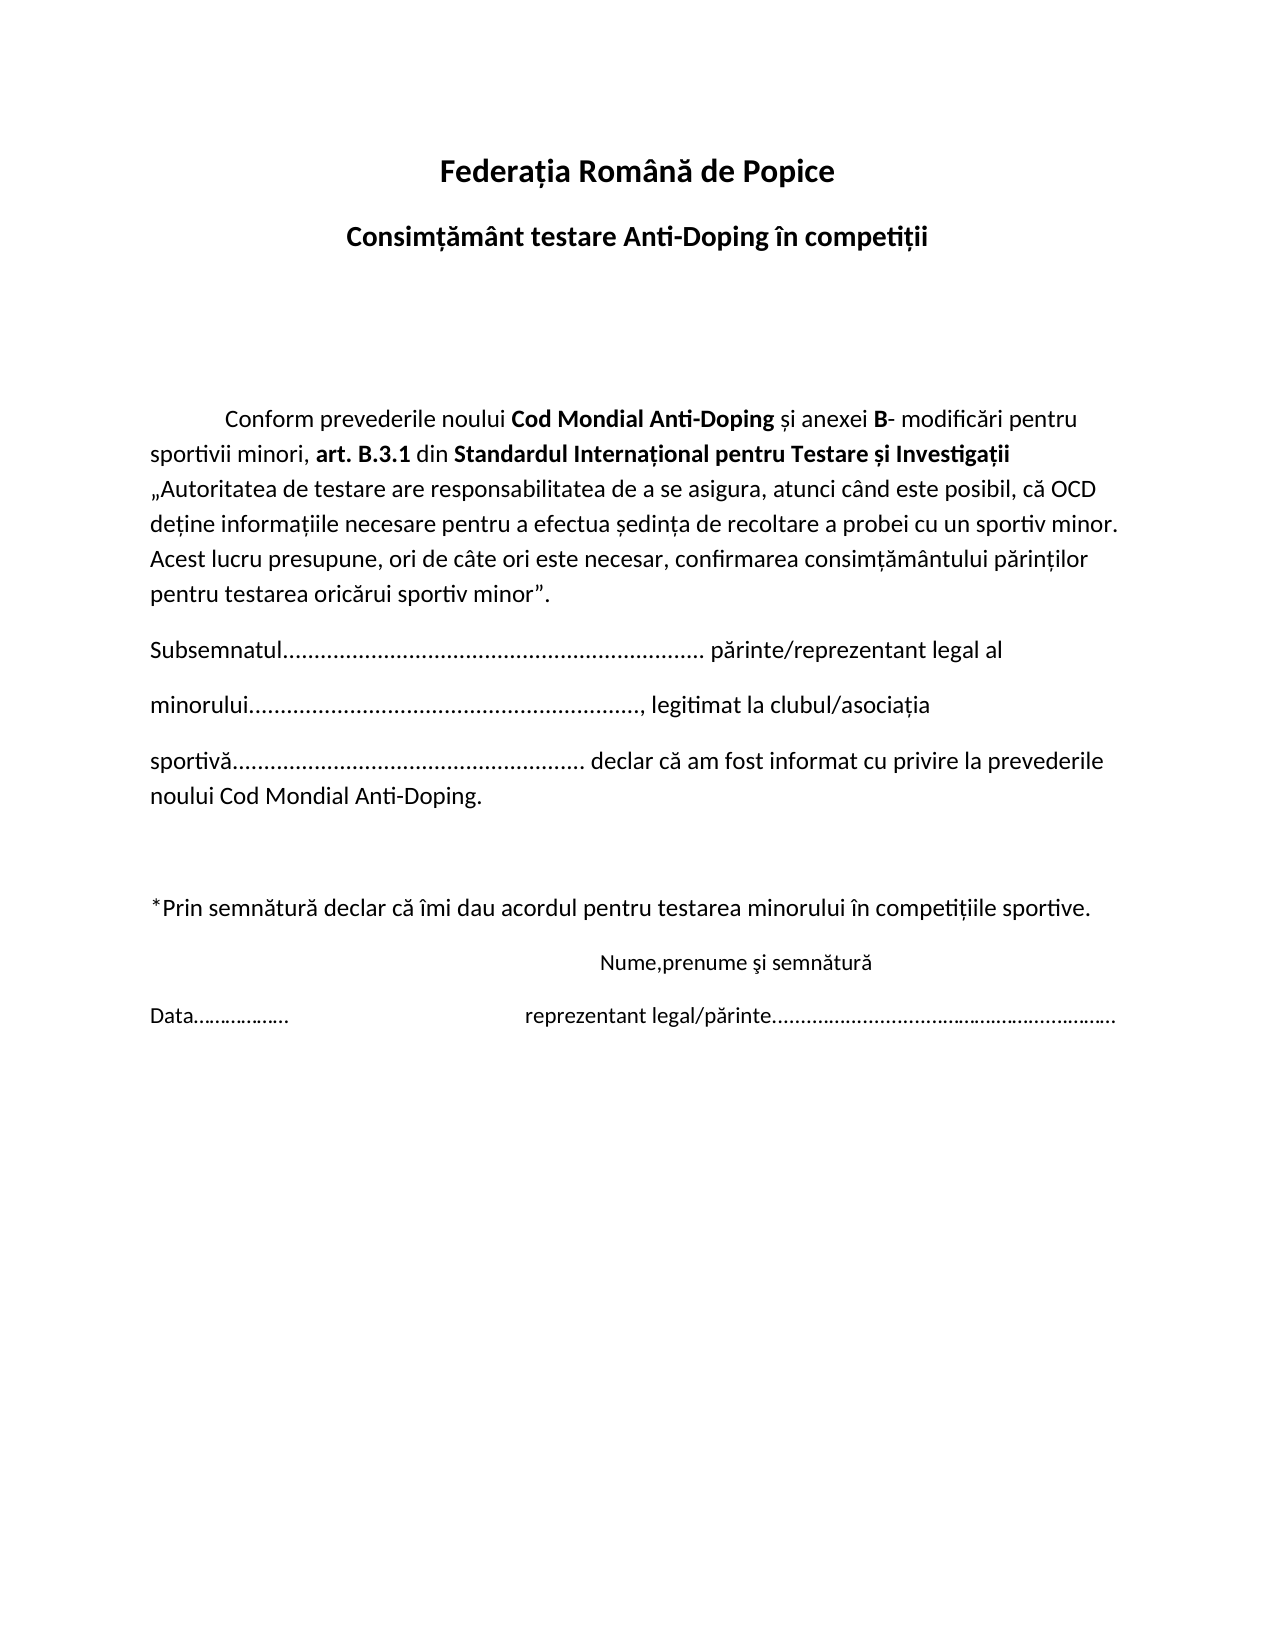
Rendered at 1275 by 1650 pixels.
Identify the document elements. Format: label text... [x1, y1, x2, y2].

text Consimțământ testare Anti-Doping în competiții [150, 218, 1125, 253]
text Nume,prenume şi semnătură [150, 948, 1125, 976]
text *Prin semnătură declar că îmi dau acordul pentru testarea minorului în competițiile sportive. [150, 892, 1125, 923]
text Conform prevederile noului Cod Mondial Anti-Doping și anexei B- modificări pentru sportivii minori, art. B.3.1 din Standardul Internațional pentru Testare și Investigații „Autoritatea de testare are responsabilitatea de a se asigura, atunci când este posibil, că OCD deține informațiile necesare pentru a efectua ședința de recoltare a probei cu un sportiv minor. Acest lucru presupune, ori de câte ori este necesar, confirmarea consimțământului părinților pentru testarea oricărui sportiv minor”. [150, 403, 1125, 608]
text Data……………… reprezentant legal/părinte..........….................……….…….......……… [150, 1001, 1125, 1029]
text minorului.............................................................., legitimat la clubul/asociația [150, 689, 1125, 720]
text Federația Română de Popice [150, 150, 1125, 191]
text Subsemnatul................................................................... părinte/reprezentant legal al [150, 634, 1125, 664]
text sportivă........................................................ declar că am fost informat cu privire la prevederile noului Cod Mondial Anti-Doping. [150, 745, 1125, 811]
